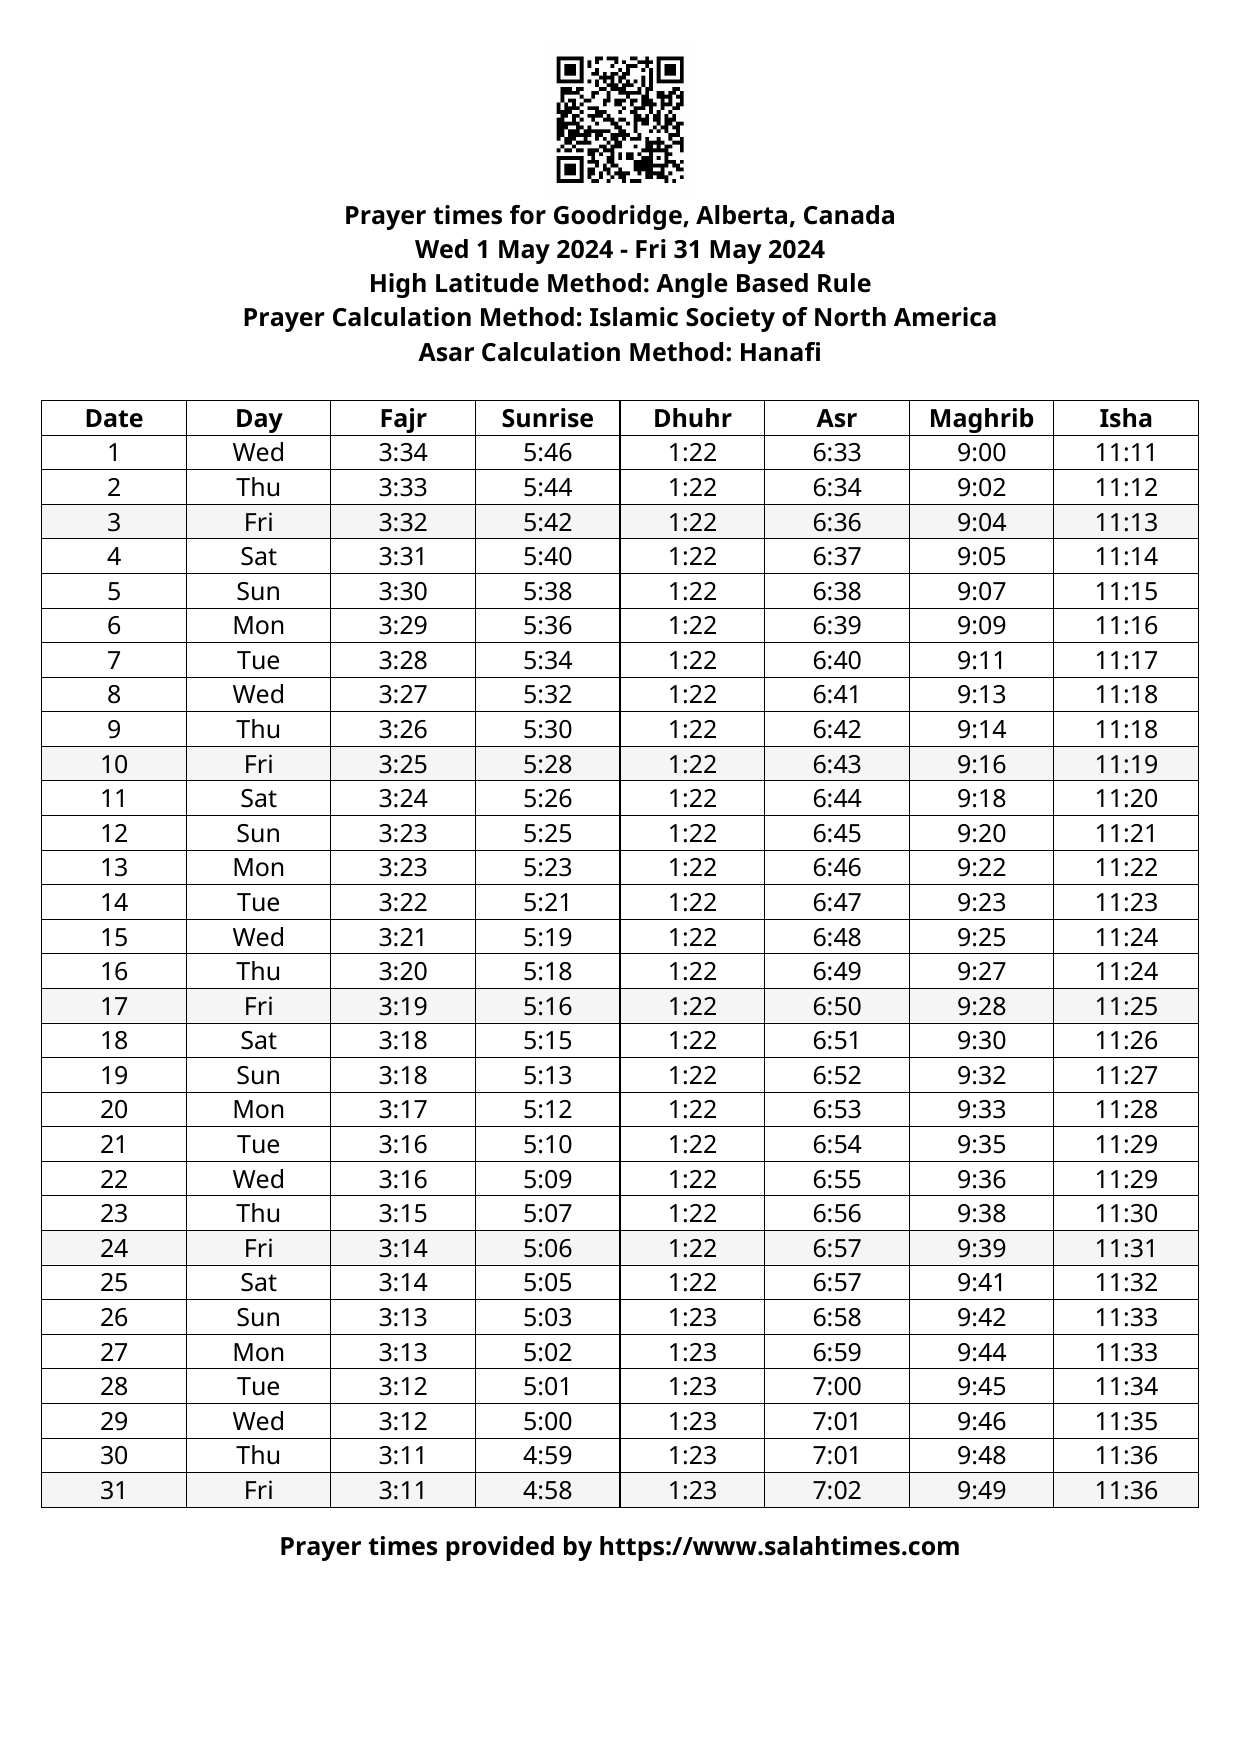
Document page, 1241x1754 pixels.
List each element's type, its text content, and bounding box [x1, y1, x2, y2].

table_cell 3:29 [331, 609, 475, 642]
table_cell 1:22 [621, 1266, 764, 1299]
table_cell Fri [187, 1231, 330, 1264]
table_cell 9:42 [910, 1300, 1053, 1334]
table_cell 9:36 [910, 1162, 1053, 1195]
table_cell 11:29 [1054, 1127, 1198, 1161]
table_cell 6:56 [765, 1196, 909, 1230]
table_cell 11:23 [1054, 885, 1198, 919]
table_cell Sat [187, 781, 330, 815]
table_cell 11:34 [1054, 1369, 1198, 1403]
table_cell 7:00 [765, 1369, 909, 1403]
table_cell 6:38 [765, 574, 909, 607]
table_cell 11:36 [1054, 1439, 1198, 1472]
table_cell 6:40 [765, 643, 909, 677]
table_cell 5:42 [476, 505, 619, 538]
table_cell 5:32 [476, 678, 619, 711]
table_cell 9:20 [910, 816, 1053, 849]
table_cell 1:22 [621, 885, 764, 919]
table_cell 5:09 [476, 1162, 619, 1195]
table_cell 1:22 [621, 781, 764, 815]
table_cell 3:23 [331, 816, 475, 849]
table_cell 11:21 [1054, 816, 1198, 849]
table_cell 1:22 [621, 954, 764, 988]
table_cell 28 [42, 1369, 186, 1403]
table_cell 4 [42, 539, 186, 573]
table_cell 3:21 [331, 920, 475, 953]
table_cell 7 [42, 643, 186, 677]
table_cell 5:15 [476, 1024, 619, 1057]
table_cell 5:01 [476, 1369, 619, 1403]
text Asar Calculation Method: Hanafi [42, 334, 1198, 368]
table_cell 3:14 [331, 1231, 475, 1264]
table_cell 9:00 [910, 436, 1053, 469]
table_cell 1:22 [621, 1024, 764, 1057]
table_cell 1:22 [621, 851, 764, 884]
table_cell 11:29 [1054, 1162, 1198, 1195]
table_cell 6:57 [765, 1266, 909, 1299]
table_cell 6:53 [765, 1093, 909, 1126]
table_cell 5:19 [476, 920, 619, 953]
table_cell 22 [42, 1162, 186, 1195]
table_cell Sun [187, 816, 330, 849]
table_cell 3:17 [331, 1093, 475, 1126]
table_cell 9:09 [910, 609, 1053, 642]
table_cell 5:05 [476, 1266, 619, 1299]
table_cell 3:33 [331, 470, 475, 504]
table_cell Tue [187, 885, 330, 919]
table_cell 11:25 [1054, 989, 1198, 1022]
table_cell 5:00 [476, 1404, 619, 1437]
table_cell 11:19 [1054, 747, 1198, 780]
table_cell 27 [42, 1335, 186, 1368]
table_cell 4:58 [476, 1473, 619, 1507]
table_cell 6:33 [765, 436, 909, 469]
table_cell 3:22 [331, 885, 475, 919]
table_cell 3:25 [331, 747, 475, 780]
table_cell 5:16 [476, 989, 619, 1022]
table_cell Thu [187, 954, 330, 988]
table_cell 18 [42, 1024, 186, 1057]
table_cell 1:22 [621, 505, 764, 538]
table_cell Wed [187, 1162, 330, 1195]
table_cell Sat [187, 539, 330, 573]
table_header Sunrise [476, 401, 619, 434]
table_cell 23 [42, 1196, 186, 1230]
table_header Dhuhr [621, 401, 764, 434]
table_header Maghrib [910, 401, 1053, 434]
table_cell 5:18 [476, 954, 619, 988]
text Prayer times for Goodridge, Alberta, Canada [42, 198, 1198, 232]
table_cell Fri [187, 747, 330, 780]
table_cell 5:34 [476, 643, 619, 677]
table_cell Sat [187, 1266, 330, 1299]
table_cell 21 [42, 1127, 186, 1161]
table_cell 11:24 [1054, 954, 1198, 988]
table_cell 24 [42, 1231, 186, 1264]
table_cell 9:33 [910, 1093, 1053, 1126]
table_cell 3:31 [331, 539, 475, 573]
table_cell 6:41 [765, 678, 909, 711]
table_cell 10 [42, 747, 186, 780]
table_cell 5:03 [476, 1300, 619, 1334]
table_cell 3:12 [331, 1404, 475, 1437]
table_cell 6:36 [765, 505, 909, 538]
table_cell 5:26 [476, 781, 619, 815]
table_cell 3:18 [331, 1024, 475, 1057]
table_cell 6:48 [765, 920, 909, 953]
table_cell 1 [42, 436, 186, 469]
table_cell Tue [187, 643, 330, 677]
table_cell Thu [187, 470, 330, 504]
text Wed 1 May 2024 - Fri 31 May 2024 [42, 232, 1198, 266]
table_cell 5:30 [476, 712, 619, 746]
table_cell 11:13 [1054, 505, 1198, 538]
table_cell 9:30 [910, 1024, 1053, 1057]
table_cell 1:22 [621, 1093, 764, 1126]
table_cell 9:22 [910, 851, 1053, 884]
table_cell Mon [187, 1335, 330, 1368]
table_cell 11:26 [1054, 1024, 1198, 1057]
table_cell 9:02 [910, 470, 1053, 504]
table_cell 9:46 [910, 1404, 1053, 1437]
table_cell 11:35 [1054, 1404, 1198, 1437]
text Prayer Calculation Method: Islamic Society of North America [42, 300, 1198, 334]
table_cell 6:51 [765, 1024, 909, 1057]
table_cell 6:54 [765, 1127, 909, 1161]
table_cell 3:28 [331, 643, 475, 677]
table_cell 6:45 [765, 816, 909, 849]
table_cell Fri [187, 1473, 330, 1507]
table_cell 1:23 [621, 1473, 764, 1507]
table_cell 9:38 [910, 1196, 1053, 1230]
table_cell 11:18 [1054, 712, 1198, 746]
table_cell 5:40 [476, 539, 619, 573]
table_cell 1:22 [621, 1058, 764, 1092]
table_header Isha [1054, 401, 1198, 434]
table_cell 5:12 [476, 1093, 619, 1126]
table_cell 11:32 [1054, 1266, 1198, 1299]
table_cell Sun [187, 1058, 330, 1092]
table_cell Wed [187, 436, 330, 469]
table_cell 3:20 [331, 954, 475, 988]
table_cell 19 [42, 1058, 186, 1092]
table_cell 1:22 [621, 539, 764, 573]
table_cell 6:57 [765, 1231, 909, 1264]
table_cell 3 [42, 505, 186, 538]
table_cell 11:27 [1054, 1058, 1198, 1092]
table_cell 2 [42, 470, 186, 504]
table_cell 3:14 [331, 1266, 475, 1299]
table_cell 16 [42, 954, 186, 988]
table_cell 9:14 [910, 712, 1053, 746]
table_cell Thu [187, 712, 330, 746]
table_cell 9:49 [910, 1473, 1053, 1507]
table_cell 9 [42, 712, 186, 746]
table_cell 26 [42, 1300, 186, 1334]
table_cell Sun [187, 574, 330, 607]
table_cell 1:22 [621, 816, 764, 849]
table_cell 6:55 [765, 1162, 909, 1195]
table_cell 5:46 [476, 436, 619, 469]
table_cell 9:07 [910, 574, 1053, 607]
table_cell 3:11 [331, 1439, 475, 1472]
table_cell 1:22 [621, 1162, 764, 1195]
table_cell 1:22 [621, 920, 764, 953]
table_cell 1:23 [621, 1404, 764, 1437]
table_cell 3:12 [331, 1369, 475, 1403]
table_cell 5:13 [476, 1058, 619, 1092]
table_cell 20 [42, 1093, 186, 1126]
table_cell 8 [42, 678, 186, 711]
text High Latitude Method: Angle Based Rule [42, 266, 1198, 300]
table_header Date [42, 401, 186, 434]
table_cell 4:59 [476, 1439, 619, 1472]
table_cell 17 [42, 989, 186, 1022]
table_cell 6:39 [765, 609, 909, 642]
table_cell 1:22 [621, 678, 764, 711]
table_cell Mon [187, 1093, 330, 1126]
table_cell 11:17 [1054, 643, 1198, 677]
table_cell 7:01 [765, 1404, 909, 1437]
table_cell 3:27 [331, 678, 475, 711]
table_cell 6:58 [765, 1300, 909, 1334]
table_cell 11:22 [1054, 851, 1198, 884]
table_cell 9:35 [910, 1127, 1053, 1161]
table_cell 11:11 [1054, 436, 1198, 469]
table_cell Tue [187, 1369, 330, 1403]
table_cell Wed [187, 678, 330, 711]
table_cell 5:02 [476, 1335, 619, 1368]
table_cell 11:15 [1054, 574, 1198, 607]
table_cell 1:23 [621, 1369, 764, 1403]
table_cell 5:21 [476, 885, 619, 919]
table_cell 11:20 [1054, 781, 1198, 815]
table_cell 5:23 [476, 851, 619, 884]
table_cell 9:05 [910, 539, 1053, 573]
table_cell Wed [187, 920, 330, 953]
picture [542, 41, 699, 198]
table_cell 3:18 [331, 1058, 475, 1092]
table_header Fajr [331, 401, 475, 434]
table_cell 5:28 [476, 747, 619, 780]
table_cell 6:46 [765, 851, 909, 884]
table_cell 1:23 [621, 1300, 764, 1334]
table_cell 9:48 [910, 1439, 1053, 1472]
table_cell 6:49 [765, 954, 909, 988]
table_cell Thu [187, 1439, 330, 1472]
table_cell 30 [42, 1439, 186, 1472]
table_cell 11:33 [1054, 1335, 1198, 1368]
table_cell Tue [187, 1127, 330, 1161]
table_cell 1:22 [621, 470, 764, 504]
table_cell 1:22 [621, 436, 764, 469]
table_cell 11:16 [1054, 609, 1198, 642]
table_cell Fri [187, 505, 330, 538]
table_cell 6:43 [765, 747, 909, 780]
table_cell 1:22 [621, 1231, 764, 1264]
table_cell 3:13 [331, 1335, 475, 1368]
table_cell 1:22 [621, 747, 764, 780]
table_cell 9:13 [910, 678, 1053, 711]
table_cell 9:32 [910, 1058, 1053, 1092]
table_cell 6:59 [765, 1335, 909, 1368]
table_cell 11:12 [1054, 470, 1198, 504]
table_cell 3:30 [331, 574, 475, 607]
table_cell 9:28 [910, 989, 1053, 1022]
table_cell Sat [187, 1024, 330, 1057]
table_cell 7:01 [765, 1439, 909, 1472]
table_cell 5:10 [476, 1127, 619, 1161]
table_cell 6:42 [765, 712, 909, 746]
table_cell Fri [187, 989, 330, 1022]
table_cell 13 [42, 851, 186, 884]
table_cell Sun [187, 1300, 330, 1334]
table_cell 9:39 [910, 1231, 1053, 1264]
table_cell 9:16 [910, 747, 1053, 780]
table_cell 6 [42, 609, 186, 642]
table_cell 9:11 [910, 643, 1053, 677]
table_cell 9:25 [910, 920, 1053, 953]
table_cell 7:02 [765, 1473, 909, 1507]
table_cell 5:38 [476, 574, 619, 607]
table_cell 6:44 [765, 781, 909, 815]
table_cell 11 [42, 781, 186, 815]
table_cell 11:24 [1054, 920, 1198, 953]
table_cell Thu [187, 1196, 330, 1230]
table_cell 3:13 [331, 1300, 475, 1334]
table_cell 5:25 [476, 816, 619, 849]
table_cell 14 [42, 885, 186, 919]
table_cell 5:44 [476, 470, 619, 504]
table_cell 6:47 [765, 885, 909, 919]
table_cell 3:32 [331, 505, 475, 538]
table_cell 5 [42, 574, 186, 607]
table_cell 6:34 [765, 470, 909, 504]
table_cell 11:30 [1054, 1196, 1198, 1230]
table_cell 11:31 [1054, 1231, 1198, 1264]
table_cell 9:23 [910, 885, 1053, 919]
table_cell 5:36 [476, 609, 619, 642]
table_cell 1:22 [621, 1196, 764, 1230]
table_cell 5:07 [476, 1196, 619, 1230]
text Prayer times provided by https://www.salahtimes.com [42, 1528, 1198, 1563]
table_cell 1:22 [621, 574, 764, 607]
table_cell 11:18 [1054, 678, 1198, 711]
table_cell 3:34 [331, 436, 475, 469]
table_cell 15 [42, 920, 186, 953]
table_cell 9:18 [910, 781, 1053, 815]
table_cell 6:37 [765, 539, 909, 573]
table_cell 6:52 [765, 1058, 909, 1092]
table_header Asr [765, 401, 909, 434]
table_cell 11:28 [1054, 1093, 1198, 1126]
table_cell 3:19 [331, 989, 475, 1022]
table_cell 11:36 [1054, 1473, 1198, 1507]
table_cell 11:33 [1054, 1300, 1198, 1334]
table_cell 1:22 [621, 989, 764, 1022]
table_cell 1:23 [621, 1439, 764, 1472]
table_cell 1:22 [621, 643, 764, 677]
table_header Day [187, 401, 330, 434]
table_cell 1:22 [621, 609, 764, 642]
table_cell 3:23 [331, 851, 475, 884]
table_cell 9:44 [910, 1335, 1053, 1368]
table_cell Wed [187, 1404, 330, 1437]
table_cell 9:41 [910, 1266, 1053, 1299]
table_cell 3:15 [331, 1196, 475, 1230]
table_cell 11:14 [1054, 539, 1198, 573]
table_cell 1:22 [621, 1127, 764, 1161]
table_cell 3:11 [331, 1473, 475, 1507]
table_cell 29 [42, 1404, 186, 1437]
table_cell 6:50 [765, 989, 909, 1022]
table_cell Mon [187, 609, 330, 642]
table_cell 5:06 [476, 1231, 619, 1264]
table_cell 25 [42, 1266, 186, 1299]
table_cell 3:16 [331, 1127, 475, 1161]
table_cell 9:04 [910, 505, 1053, 538]
table_cell 3:16 [331, 1162, 475, 1195]
table_cell 9:27 [910, 954, 1053, 988]
table_cell Mon [187, 851, 330, 884]
table_cell 3:26 [331, 712, 475, 746]
table_cell 1:23 [621, 1335, 764, 1368]
table_cell 1:22 [621, 712, 764, 746]
table_cell 31 [42, 1473, 186, 1507]
table_cell 9:45 [910, 1369, 1053, 1403]
table_cell 3:24 [331, 781, 475, 815]
table_cell 12 [42, 816, 186, 849]
